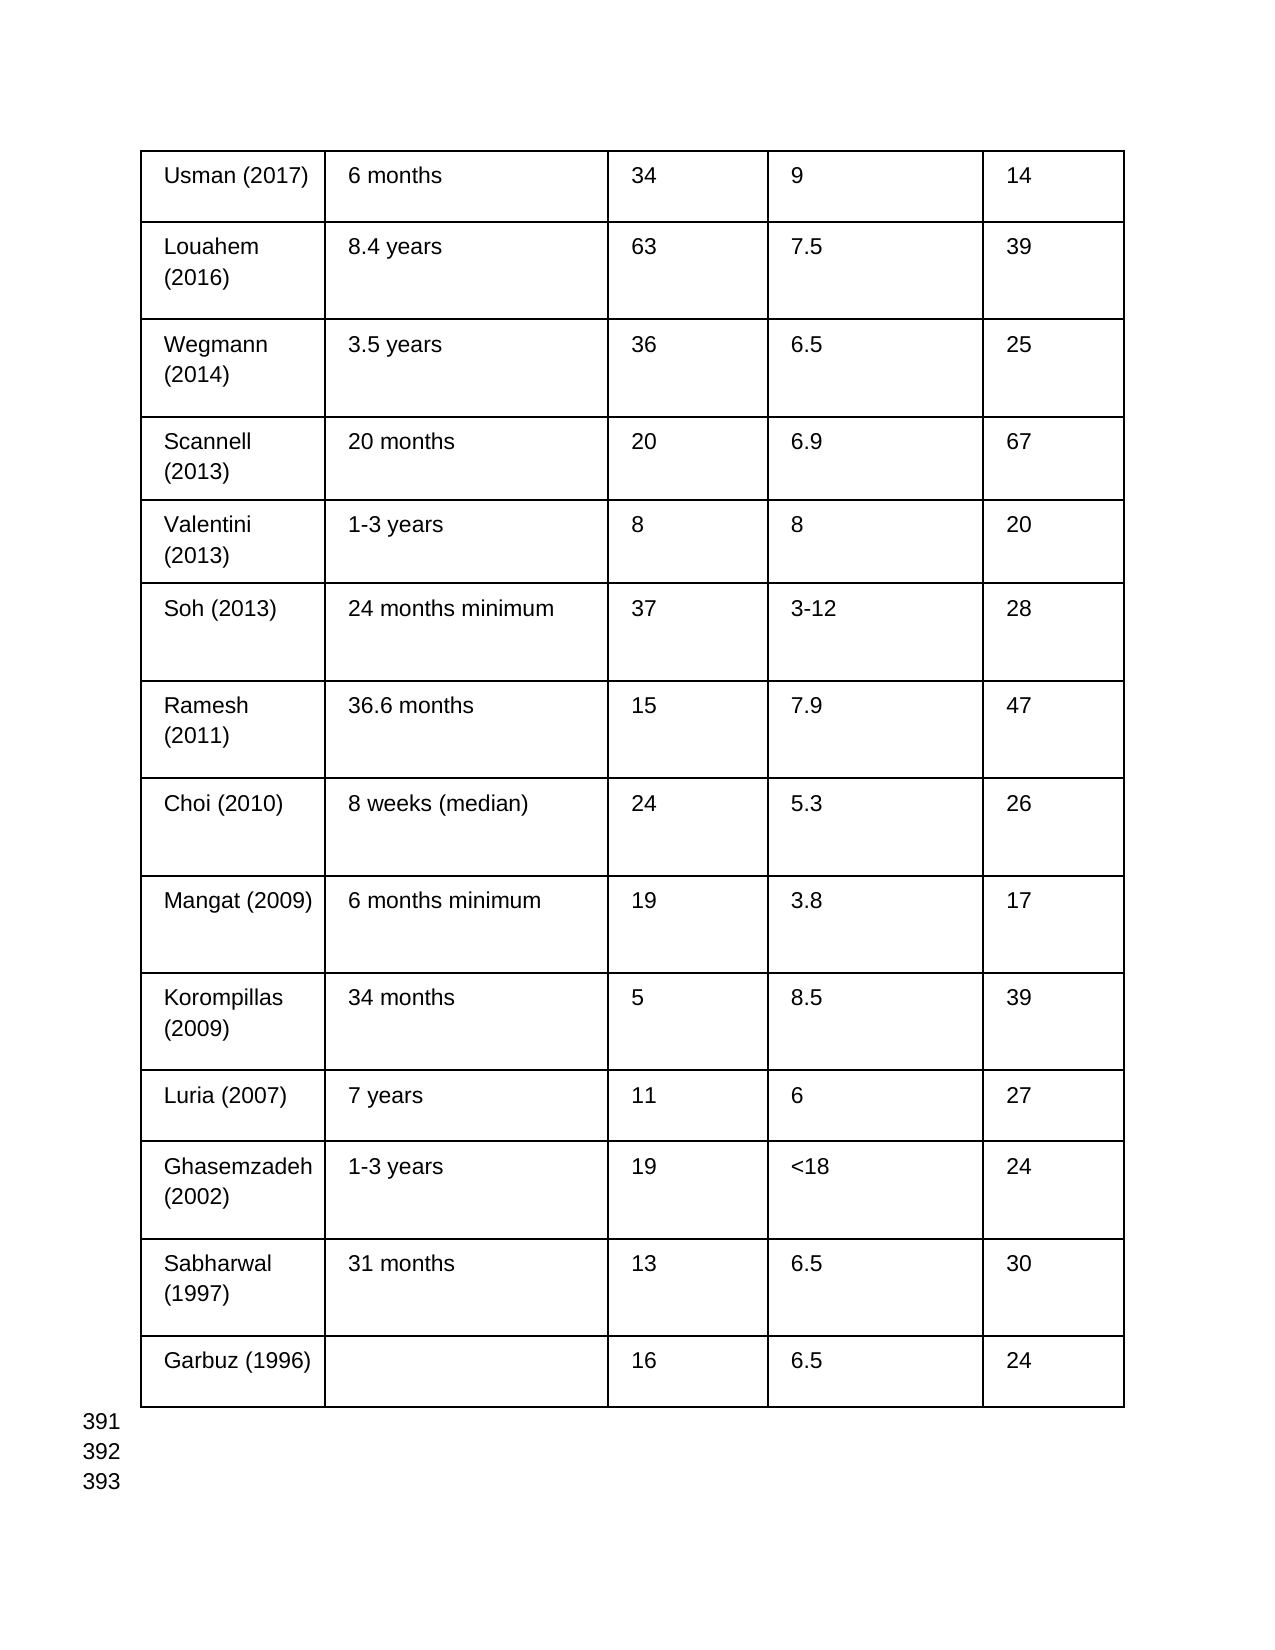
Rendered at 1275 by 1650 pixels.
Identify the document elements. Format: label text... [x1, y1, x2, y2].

table_cell 31 months [326, 1240, 607, 1335]
table_cell 7.9 [769, 682, 982, 777]
table_cell 15 [609, 682, 767, 777]
table_cell 36 [609, 320, 767, 416]
table_cell 8.4 years [326, 223, 607, 318]
table_cell 6.9 [769, 418, 982, 499]
table_cell Scannell (2013) [142, 418, 324, 499]
table_cell Usman (2017) [142, 152, 324, 221]
table_cell 6 months minimum [326, 877, 607, 972]
table_cell 5.3 [769, 779, 982, 874]
table_cell 36.6 months [326, 682, 607, 777]
table_cell 16 [609, 1337, 767, 1406]
table_cell Wegmann (2014) [142, 320, 324, 416]
table_cell 30 [984, 1240, 1123, 1335]
table_cell 19 [609, 1142, 767, 1237]
table_cell 39 [984, 223, 1123, 318]
table_cell 47 [984, 682, 1123, 777]
table_cell 28 [984, 584, 1123, 680]
table_cell 34 [609, 152, 767, 221]
table_cell 3-12 [769, 584, 982, 680]
table_cell 8 [769, 501, 982, 582]
table_cell 3.5 years [326, 320, 607, 416]
table_cell 13 [609, 1240, 767, 1335]
table_cell 6.5 [769, 1337, 982, 1406]
table_cell 1-3 years [326, 1142, 607, 1237]
table_cell Choi (2010) [142, 779, 324, 874]
table_cell 6 [769, 1071, 982, 1140]
table_cell Mangat (2009) [142, 877, 324, 972]
table_cell Soh (2013) [142, 584, 324, 680]
table_cell 24 [609, 779, 767, 874]
table_cell 1-3 years [326, 501, 607, 582]
table_cell 6.5 [769, 1240, 982, 1335]
table_cell 39 [984, 974, 1123, 1069]
table_cell 24 months minimum [326, 584, 607, 680]
table_cell 67 [984, 418, 1123, 499]
table_cell 20 months [326, 418, 607, 499]
table_cell 26 [984, 779, 1123, 874]
table_cell <18 [769, 1142, 982, 1237]
table_cell 3.8 [769, 877, 982, 972]
table_cell 14 [984, 152, 1123, 221]
table_cell 19 [609, 877, 767, 972]
table_cell Korompillas (2009) [142, 974, 324, 1069]
table_cell 24 [984, 1142, 1123, 1237]
table_cell 8 weeks (median) [326, 779, 607, 874]
table_cell 24 [984, 1337, 1123, 1406]
table_cell Ghasemzadeh (2002) [142, 1142, 324, 1237]
table_cell Ramesh (2011) [142, 682, 324, 777]
table_cell 6.5 [769, 320, 982, 416]
table_cell 25 [984, 320, 1123, 416]
table_cell 34 months [326, 974, 607, 1069]
table_cell 17 [984, 877, 1123, 972]
table_cell 6 months [326, 152, 607, 221]
table_cell 11 [609, 1071, 767, 1140]
table_cell 27 [984, 1071, 1123, 1140]
table_cell [326, 1337, 607, 1406]
table_cell 63 [609, 223, 767, 318]
table_cell 7 years [326, 1071, 607, 1140]
table_cell 5 [609, 974, 767, 1069]
table_cell 37 [609, 584, 767, 680]
table_cell 20 [609, 418, 767, 499]
table_cell 9 [769, 152, 982, 221]
table_cell Garbuz (1996) [142, 1337, 324, 1406]
table_cell Valentini (2013) [142, 501, 324, 582]
table_cell Sabharwal (1997) [142, 1240, 324, 1335]
table_cell 7.5 [769, 223, 982, 318]
table_cell 8 [609, 501, 767, 582]
table_cell Louahem (2016) [142, 223, 324, 318]
table_cell 20 [984, 501, 1123, 582]
table_cell Luria (2007) [142, 1071, 324, 1140]
table_cell 8.5 [769, 974, 982, 1069]
